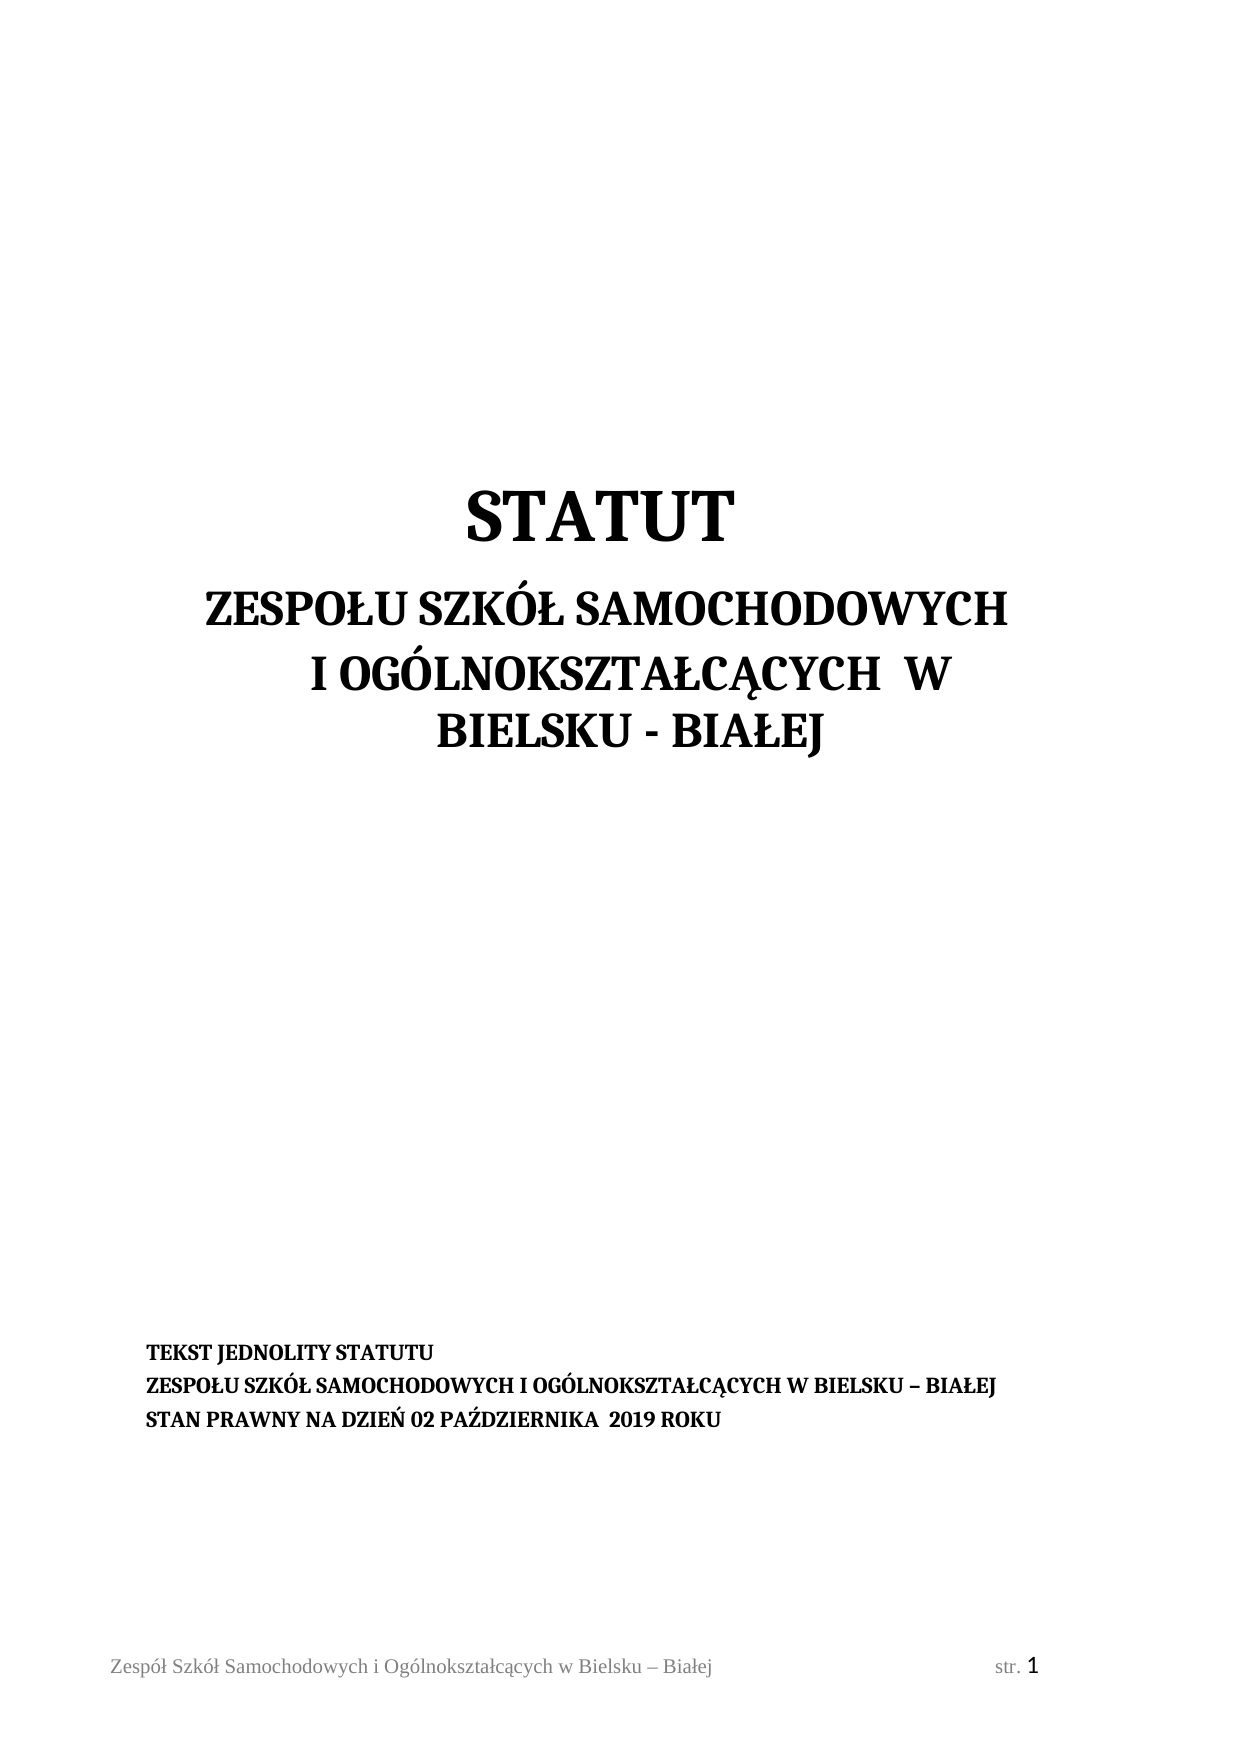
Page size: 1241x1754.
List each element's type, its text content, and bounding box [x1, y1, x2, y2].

text TEKST JEDNOLITY STATUTU [146, 1340, 1095, 1366]
text ZESPOŁU SZKÓŁ SAMOCHODOWYCH [205, 580, 1093, 638]
text I OGÓLNOKSZTAŁCĄCYCH W BIELSKU - BIAŁEJ [300, 645, 962, 760]
text ZESPOŁU SZKÓŁ SAMOCHODOWYCH I OGÓLNOKSZTAŁCĄCYCH W BIELSKU – BIAŁEJ [146, 1373, 1095, 1399]
text STATUT [110, 474, 1093, 560]
text STAN PRAWNY NA DZIEŃ 02 PAŹDZIERNIKA 2019 ROKU [146, 1406, 1095, 1433]
